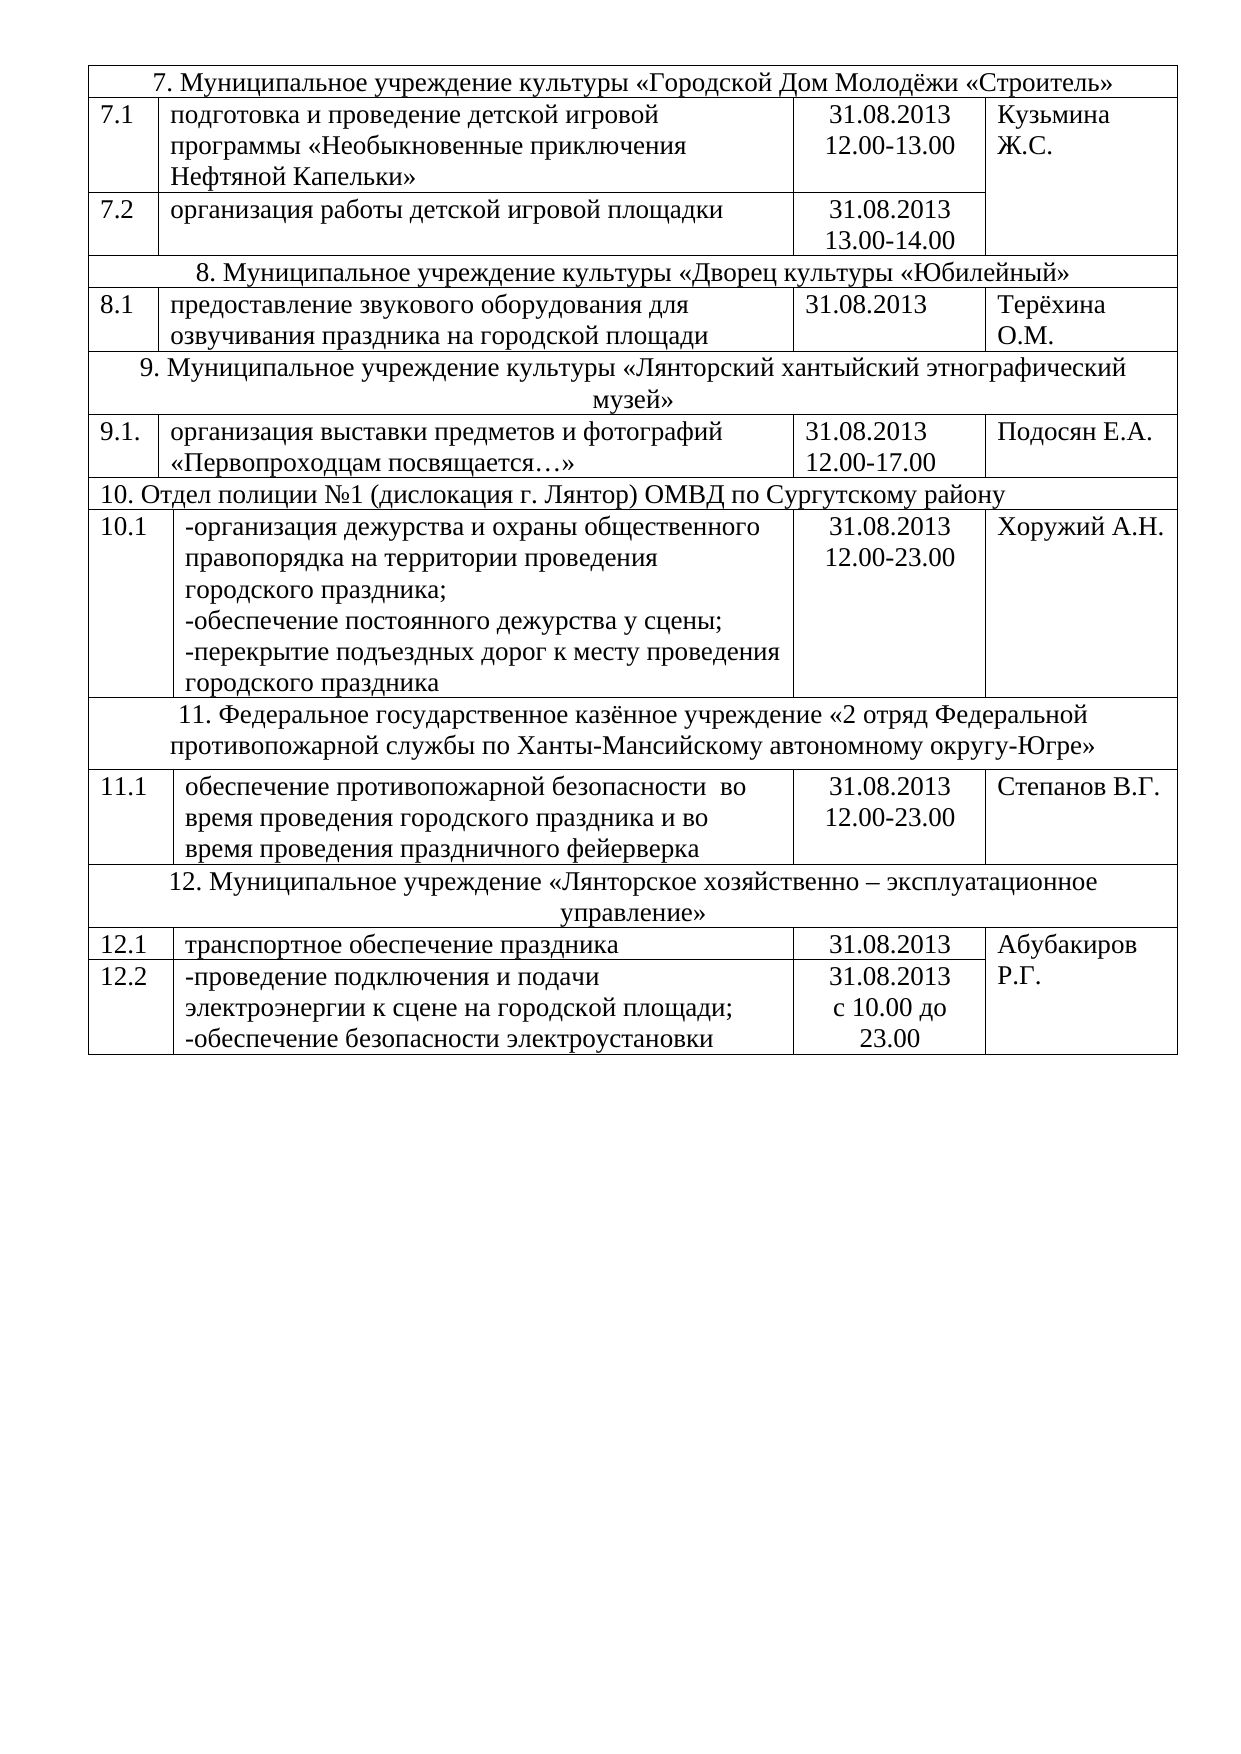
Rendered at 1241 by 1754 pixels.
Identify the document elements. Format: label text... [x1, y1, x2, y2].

table_cell подготовка и проведение детской игровой программы «Необыкновенные приключения Нефтяной Капельки» [159, 98, 793, 192]
table_cell 8. Муниципальное учреждение культуры «Дворец культуры «Юбилейный» [89, 256, 1177, 287]
table_cell 31.08.2013 с 10.00 до 23.00 [794, 960, 985, 1053]
table_cell 31.08.2013 12.00-13.00 [794, 98, 985, 192]
table_cell 8.1 [89, 288, 158, 351]
table_cell 31.08.2013 [794, 288, 985, 351]
table_cell 12.1 [89, 928, 173, 959]
table_cell 31.08.2013 12.00-23.00 [794, 510, 985, 697]
table_cell 31.08.2013 [794, 928, 985, 959]
table_cell 12.2 [89, 960, 173, 1053]
table_cell Хоружий А.Н. [986, 510, 1177, 697]
table_cell 31.08.2013 12.00-23.00 [794, 770, 985, 863]
table_cell 7.1 [89, 98, 158, 192]
table_cell 10.1 [89, 510, 173, 697]
table_cell 31.08.2013 13.00-14.00 [794, 193, 985, 255]
table_cell организация работы детской игровой площадки [159, 193, 793, 255]
table_cell -проведение подключения и подачи электроэнергии к сцене на городской площади; -обеспечение безопасности электроустановки [174, 960, 793, 1053]
table_cell транспортное обеспечение праздника [174, 928, 793, 959]
table_cell 11.1 [89, 770, 173, 863]
table_cell -организация дежурства и охраны общественного правопорядка на территории проведения городского праздника; -обеспечение постоянного дежурства у сцены; -перекрытие подъездных дорог к месту проведения городского праздника [174, 510, 793, 697]
table_cell 12. Муниципальное учреждение «Лянторское хозяйственно – эксплуатационное управление» [89, 865, 1177, 927]
table_cell 7. Муниципальное учреждение культуры «Городской Дом Молодёжи «Строитель» [89, 66, 1177, 97]
table_cell Абубакиров Р.Г. [986, 928, 1177, 1053]
table_cell Степанов В.Г. [986, 770, 1177, 863]
table_cell 7.2 [89, 193, 158, 255]
table_cell предоставление звукового оборудования для озвучивания праздника на городской площади [159, 288, 793, 351]
table_cell 11. Федеральное государственное казённое учреждение «2 отряд Федеральной противопожарной службы по Ханты-Мансийскому автономному округу-Югре» [89, 698, 1177, 769]
table_cell Кузьмина Ж.С. [986, 98, 1177, 255]
table_cell организация выставки предметов и фотографий «Первопроходцам посвящается…» [159, 415, 793, 477]
table_cell обеспечение противопожарной безопасности во время проведения городского праздника и во время проведения праздничного фейерверка [174, 770, 793, 863]
table_cell Терёхина О.М. [986, 288, 1177, 351]
table_cell 10. Отдел полиции №1 (дислокация г. Лянтор) ОМВД по Сургутскому району [89, 478, 1177, 509]
table_cell 9. Муниципальное учреждение культуры «Лянторский хантыйский этнографический музей» [89, 352, 1177, 414]
table_cell 31.08.2013 12.00-17.00 [794, 415, 985, 477]
table_cell 9.1. [89, 415, 158, 477]
table_cell Подосян Е.А. [986, 415, 1177, 477]
